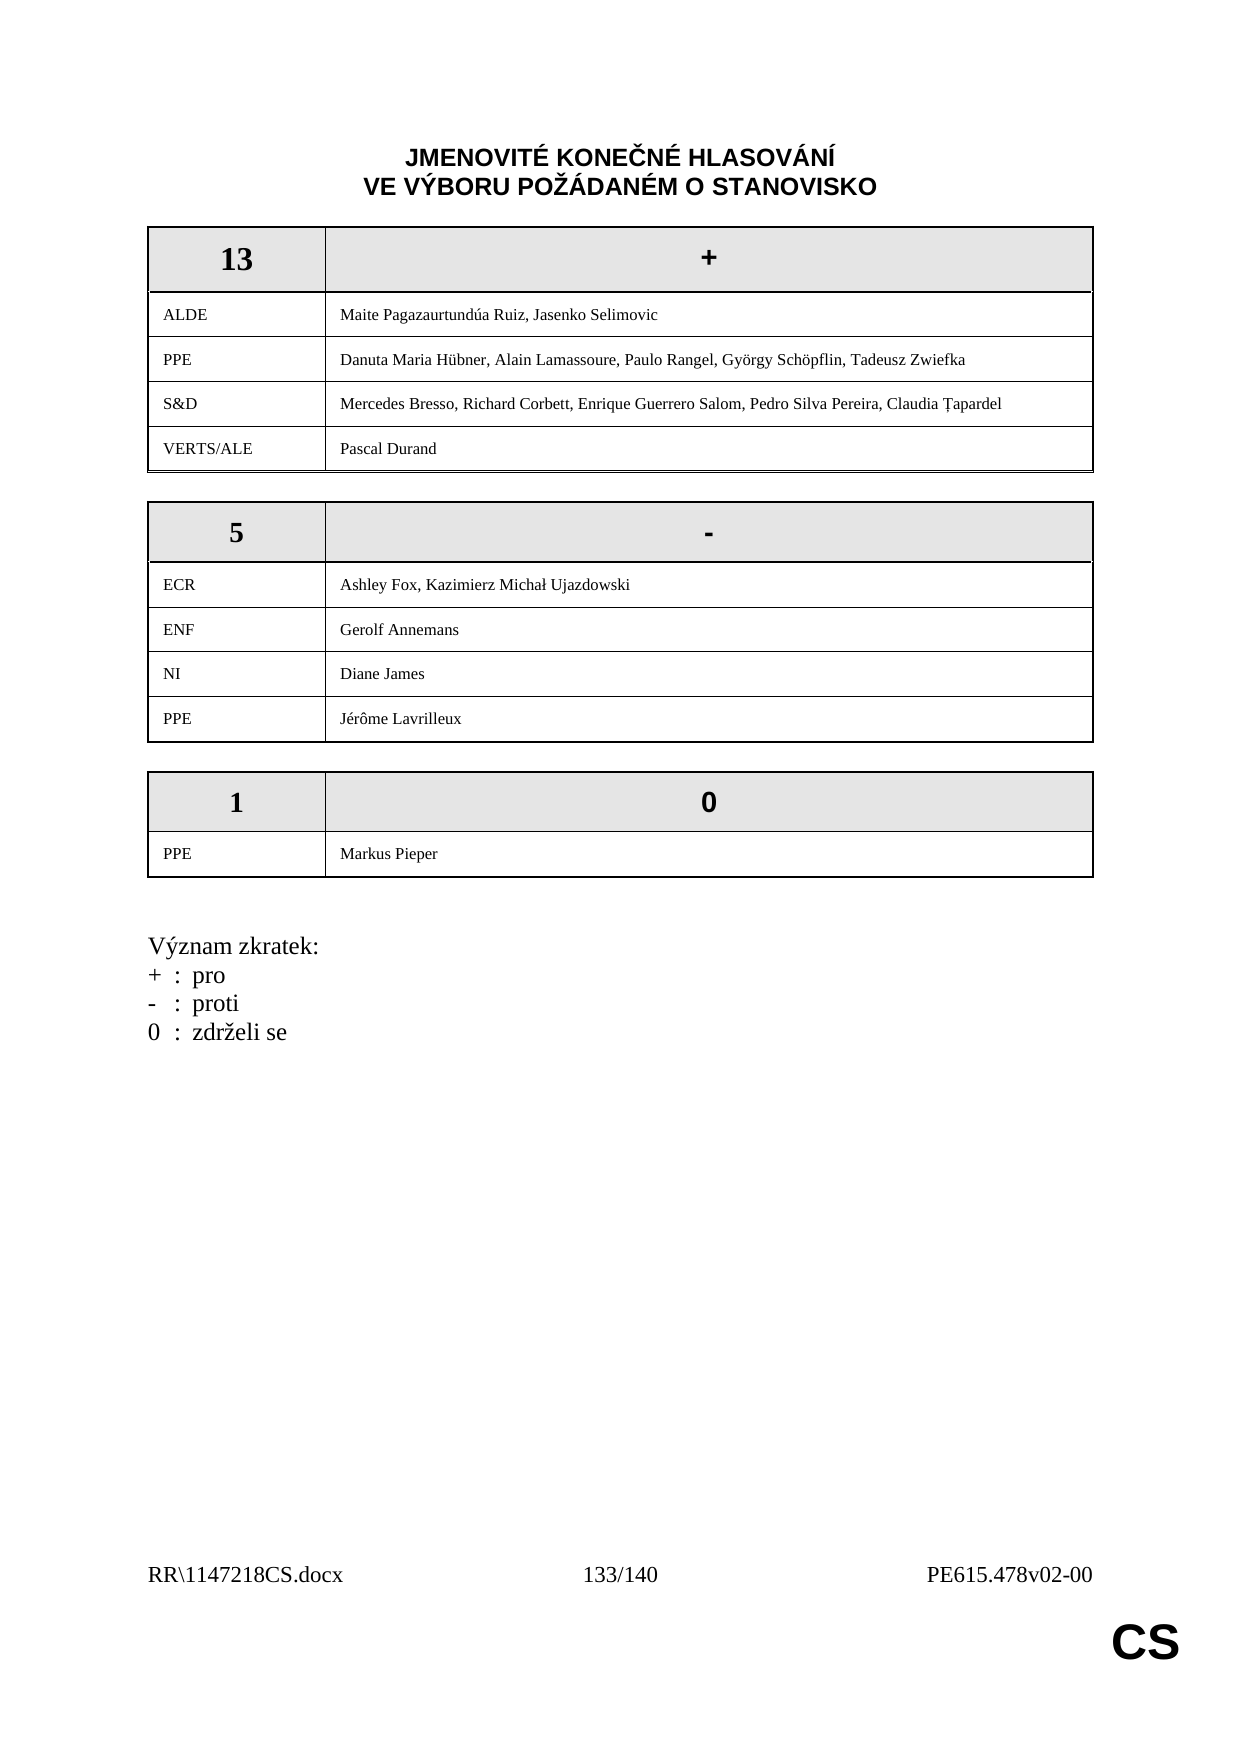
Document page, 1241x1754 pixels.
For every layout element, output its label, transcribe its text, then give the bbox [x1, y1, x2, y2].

table_cell PPE [149, 337, 325, 381]
text 0 : zdrželi se [148, 1017, 1092, 1046]
table_cell Jérôme Lavrilleux [326, 697, 1092, 741]
text - : proti [148, 988, 1092, 1017]
table_cell Maite Pagazaurtundúa Ruiz, Jasenko Selimovic [326, 291, 1092, 336]
table_cell Ashley Fox, Kazimierz Michał Ujazdowski [326, 561, 1092, 606]
table_header + [326, 228, 1092, 291]
table_cell ECR [149, 563, 325, 606]
text + : pro [148, 960, 1092, 988]
table_header 13 [149, 228, 325, 291]
table_header 5 [149, 503, 325, 561]
table_cell S&D [149, 382, 325, 426]
table_header - [326, 503, 1092, 561]
table_cell Gerolf Annemans [326, 608, 1092, 651]
text Význam zkratek: [148, 931, 1092, 960]
table_cell NI [149, 652, 325, 696]
table_cell Danuta Maria Hübner, Alain Lamassoure, Paulo Rangel, György Schöpflin, Tadeusz Zwiefka [326, 337, 1092, 381]
table_cell PPE [149, 697, 325, 741]
table_cell ENF [149, 608, 325, 651]
table_header 0 [326, 773, 1092, 831]
table_cell Markus Pieper [326, 832, 1092, 876]
table_cell VERTS/ALE [149, 427, 325, 470]
subtitle JMENOVITÉ KONEČNÉ HLASOVÁNÍ VE VÝBORU POŽÁDANÉM O STANOVISKO [148, 143, 1092, 201]
table_cell Mercedes Bresso, Richard Corbett, Enrique Guerrero Salom, Pedro Silva Pereira, Claudia Țapardel [326, 382, 1092, 426]
table_cell PPE [149, 832, 325, 876]
table_cell Pascal Durand [326, 427, 1092, 470]
table_cell ALDE [149, 293, 325, 336]
table_cell Diane James [326, 652, 1092, 696]
table_header 1 [149, 773, 325, 831]
